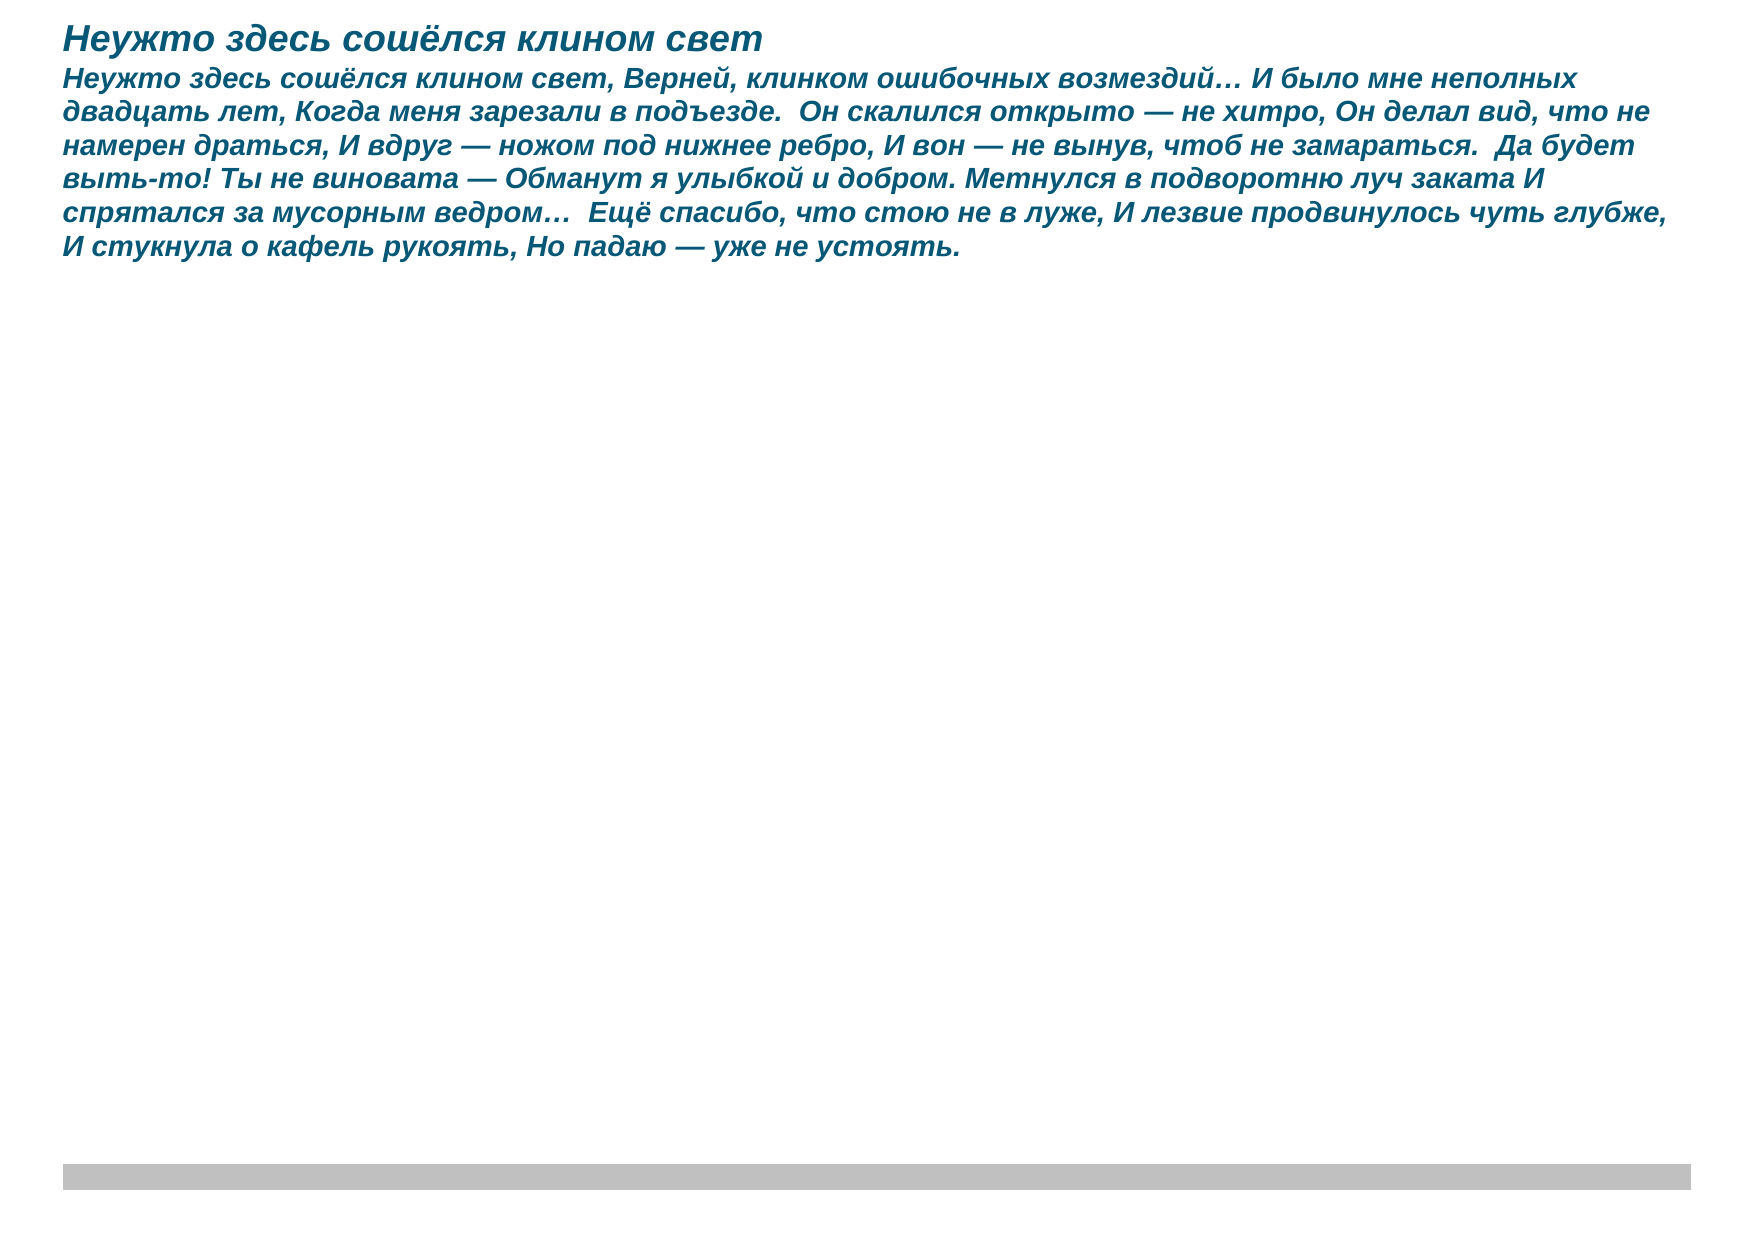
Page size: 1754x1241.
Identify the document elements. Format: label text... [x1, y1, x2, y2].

text Неужто здесь сошёлся клином свет, [62, 61, 1691, 262]
subtitle Неужто здесь сошёлся клином свет [62, 17, 1691, 60]
